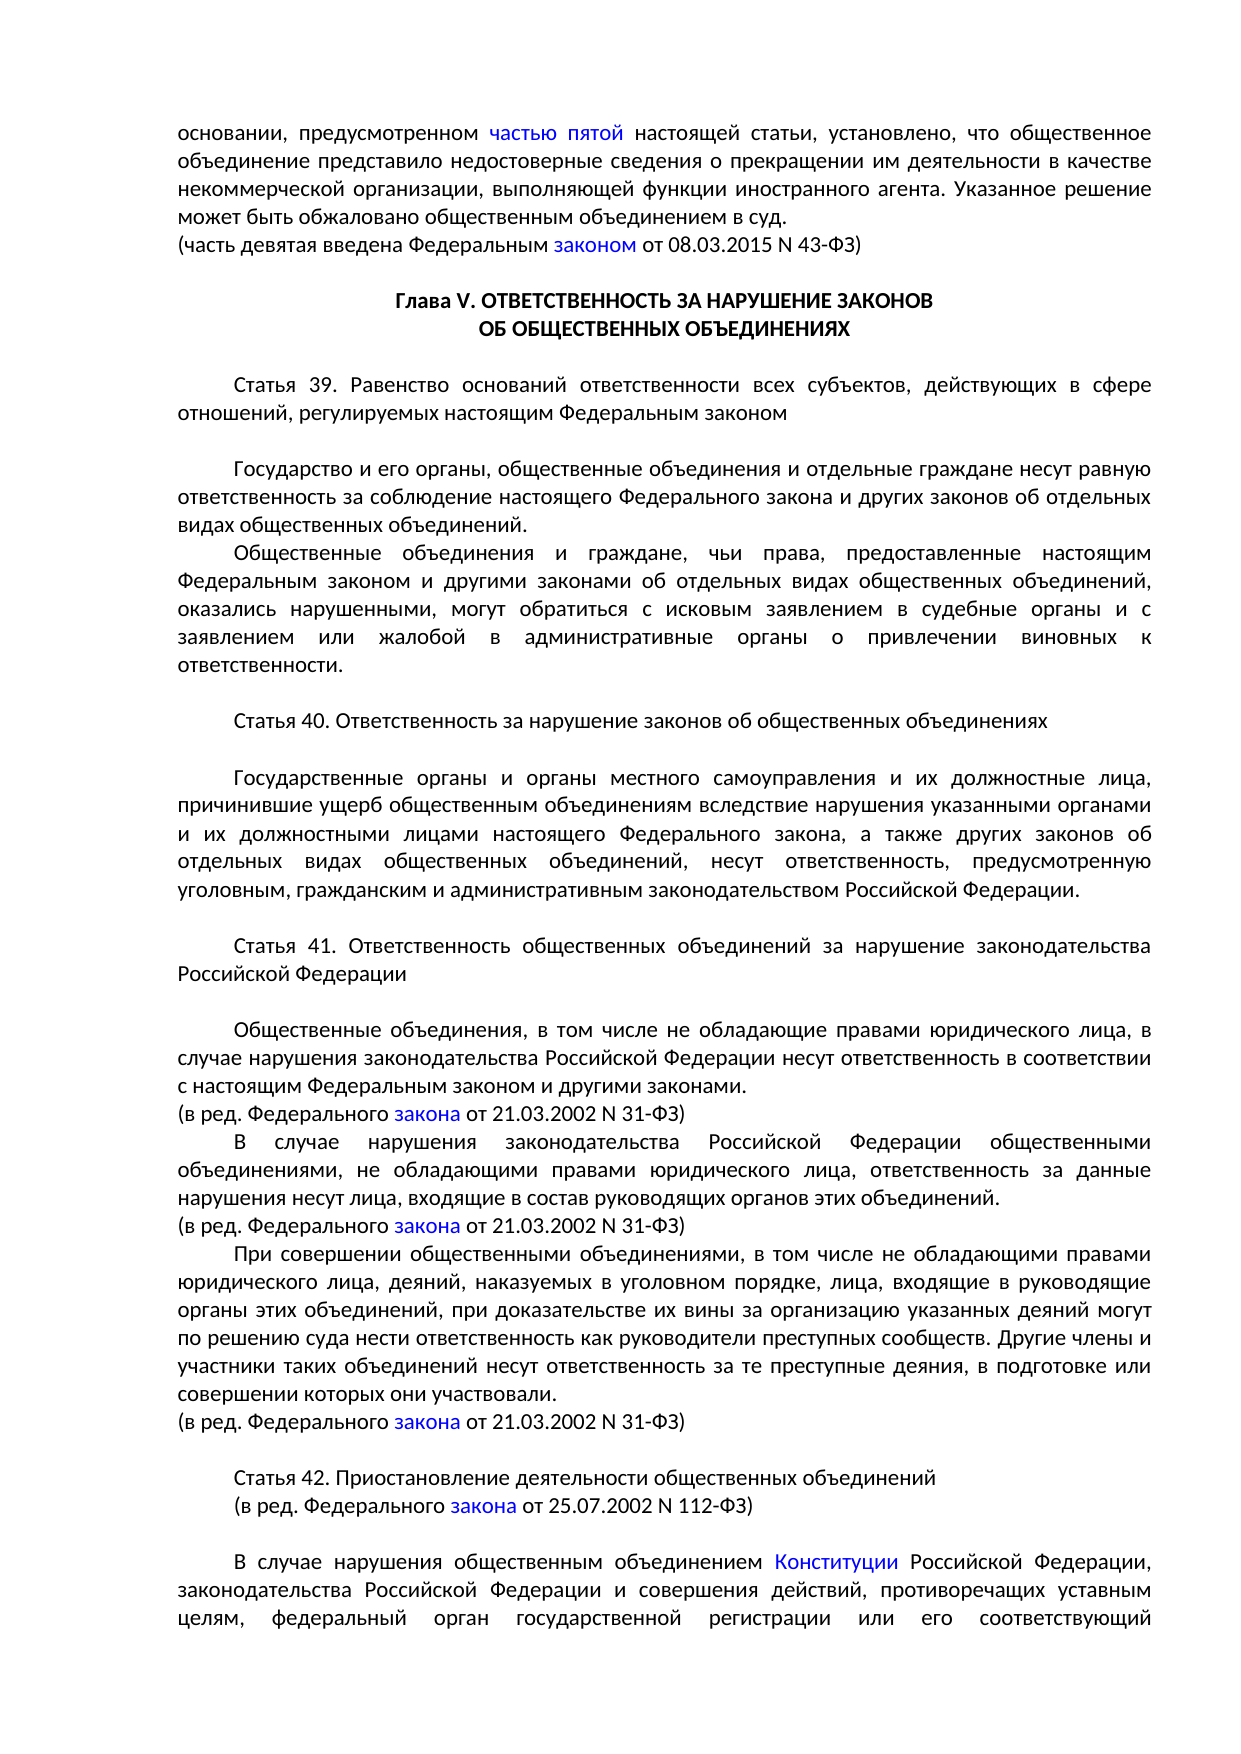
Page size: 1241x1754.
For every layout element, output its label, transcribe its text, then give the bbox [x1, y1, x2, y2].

text Статья 42. Приостановление деятельности общественных объединений [177, 1463, 1152, 1491]
text В случае нарушения законодательства Российской Федерации общественными объединениями, не обладающими правами юридического лица, ответственность за данные нарушения несут лица, входящие в состав руководящих органов этих объединений. [177, 1127, 1152, 1211]
text (в ред. Федерального закона от 21.03.2002 N 31-ФЗ) [177, 1211, 1152, 1239]
text (в ред. Федерального закона от 25.07.2002 N 112-ФЗ) [177, 1491, 1152, 1519]
text Статья 40. Ответственность за нарушение законов об общественных объединениях [177, 707, 1152, 734]
title ОБ ОБЩЕСТВЕННЫХ ОБЪЕДИНЕНИЯХ [177, 314, 1152, 342]
text (в ред. Федерального закона от 21.03.2002 N 31-ФЗ) [177, 1099, 1152, 1127]
text (часть девятая введена Федеральным законом от 08.03.2015 N 43-ФЗ) [177, 230, 1152, 258]
text Общественные объединения, в том числе не обладающие правами юридического лица, в случае нарушения законодательства Российской Федерации несут ответственность в соответствии с настоящим Федеральным законом и другими законами. [177, 1015, 1152, 1099]
text Государственные органы и органы местного самоуправления и их должностные лица, причинившие ущерб общественным объединениям вследствие нарушения указанными органами и их должностными лицами настоящего Федерального закона, а также других законов об отдельных видах общественных объединений, несут ответственность, предусмотренную уголовным, гражданским и административным законодательством Российской Федерации. [177, 763, 1152, 903]
text Государство и его органы, общественные объединения и отдельные граждане несут равную ответственность за соблюдение настоящего Федерального закона и других законов об отдельных видах общественных объединений. [177, 454, 1152, 538]
text Общественные объединения и граждане, чьи права, предоставленные настоящим Федеральным законом и другими законами об отдельных видах общественных объединений, оказались нарушенными, могут обратиться с исковым заявлением в судебные органы и с заявлением или жалобой в административные органы о привлечении виновных к ответственности. [177, 538, 1152, 678]
text Статья 39. Равенство оснований ответственности всех субъектов, действующих в сфере отношений, регулируемых настоящим Федеральным законом [177, 370, 1152, 426]
text (в ред. Федерального закона от 21.03.2002 N 31-ФЗ) [177, 1407, 1152, 1435]
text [177, 1547, 1152, 1631]
text При совершении общественными объединениями, в том числе не обладающими правами юридического лица, деяний, наказуемых в уголовном порядке, лица, входящие в руководящие органы этих объединений, при доказательстве их вины за организацию указанных деяний могут по решению суда нести ответственность как руководители преступных сообществ. Другие члены и участники таких объединений несут ответственность за те преступные деяния, в подготовке или совершении которых они участвовали. [177, 1239, 1152, 1407]
title Глава V. ОТВЕТСТВЕННОСТЬ ЗА НАРУШЕНИЕ ЗАКОНОВ [177, 286, 1152, 314]
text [177, 118, 1152, 230]
text Статья 41. Ответственность общественных объединений за нарушение законодательства Российской Федерации [177, 931, 1152, 987]
